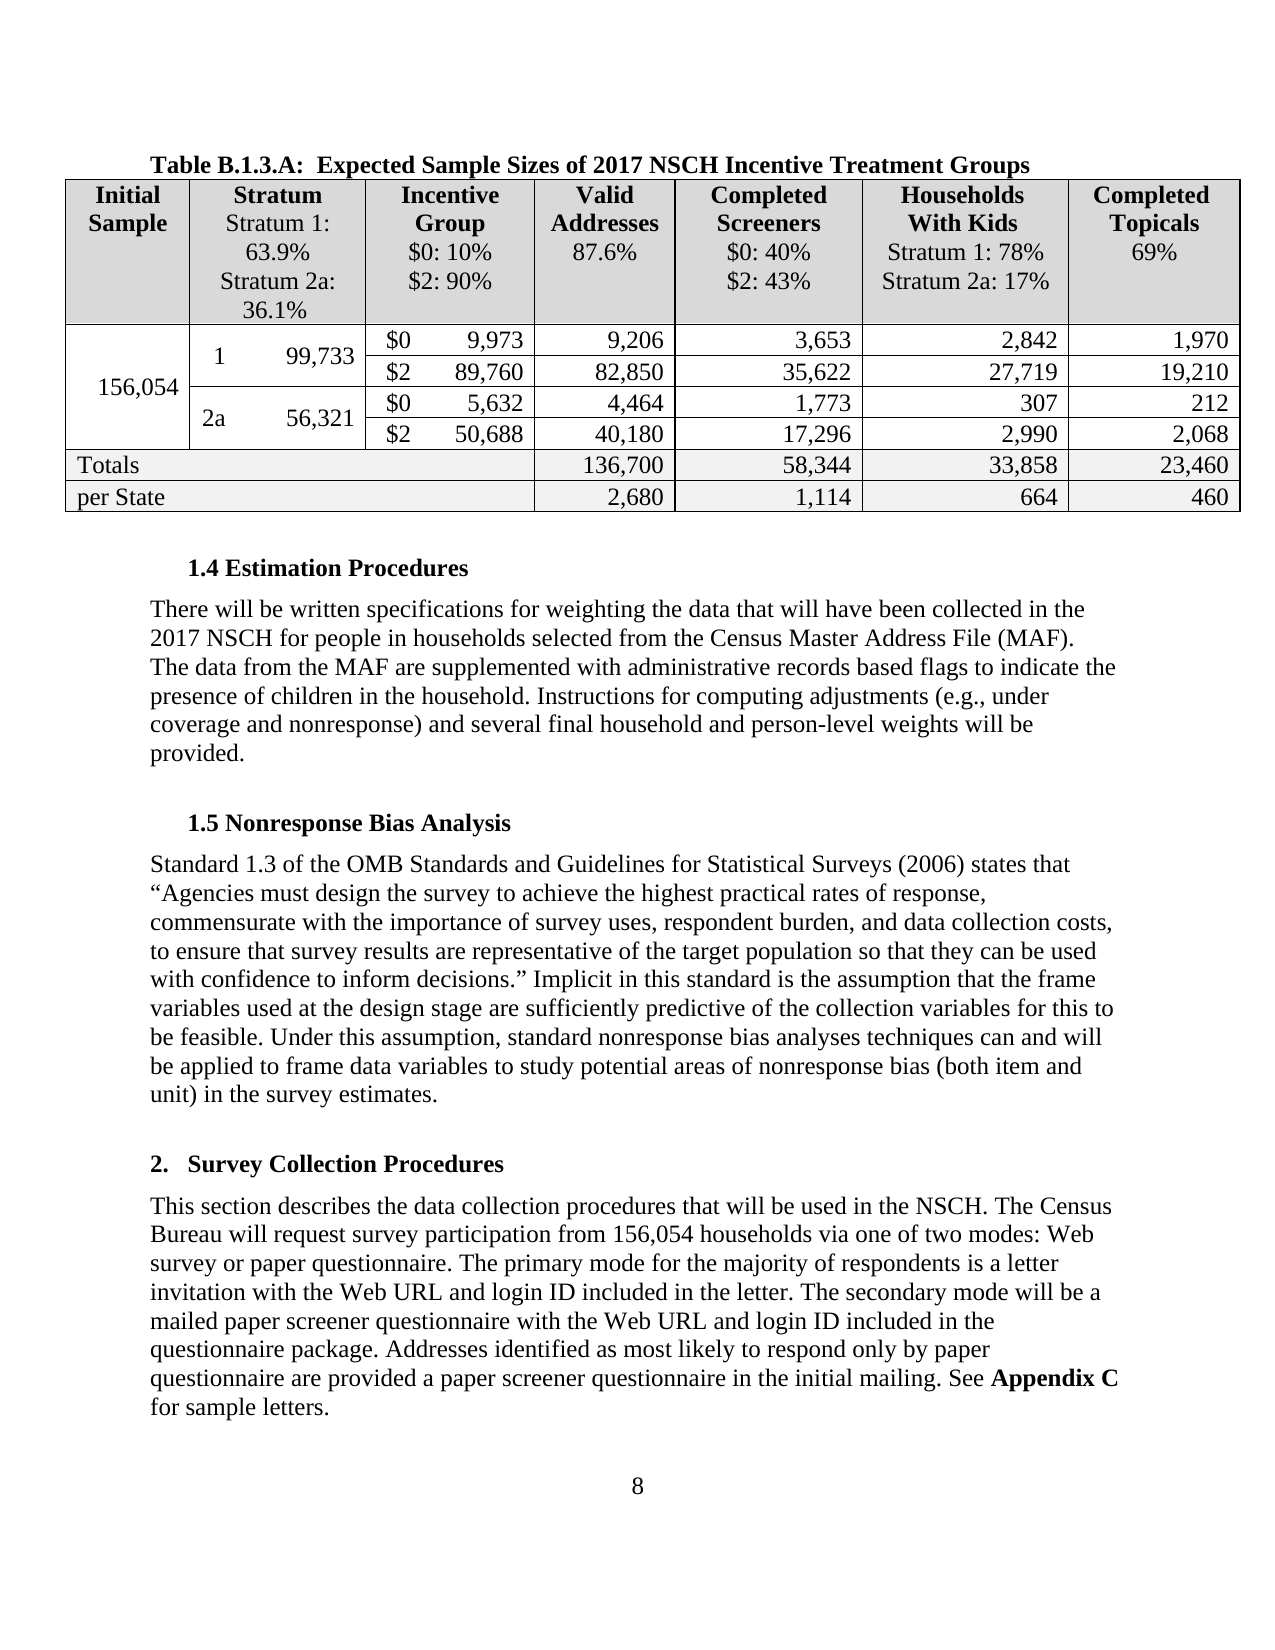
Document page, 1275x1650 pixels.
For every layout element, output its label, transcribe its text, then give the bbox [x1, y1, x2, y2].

table_cell 4,464 [535, 387, 674, 417]
table_cell [676, 450, 705, 480]
table_cell 17,296 [676, 418, 862, 448]
table_cell 9,206 [535, 325, 674, 355]
table_cell [676, 481, 705, 511]
table_cell [863, 450, 921, 480]
table_cell 82,850 [535, 356, 674, 386]
table_cell 307 [863, 387, 1068, 417]
table_cell 1,970 [1069, 325, 1239, 355]
table_header Stratum Stratum 1: 63.9% Stratum 2a: 36.1% [190, 180, 365, 323]
table_cell 136,700 [535, 450, 674, 480]
table_cell 9,973 [422, 325, 534, 355]
table_cell 212 [1069, 387, 1239, 417]
table_cell 50,688 [422, 418, 534, 448]
table_cell Totals [66, 450, 534, 480]
text This section describes the data collection procedures that will be used in the NSCH. The Census Bureau will request survey participation from 156,054 households via one of two modes: Web survey or paper questionnaire. The primary mode for the majority of respondents is a letter invitation with the Web URL and login ID included in the letter. The secondary mode will be a mailed paper screener questionnaire with the Web URL and login ID included in the questionnaire package. Addresses identified as most likely to respond only by paper questionnaire are provided a paper screener questionnaire in the initial mailing. See Appendix C for sample letters. [150, 1191, 1125, 1421]
table_cell 5,632 [422, 387, 534, 417]
table_cell 2,990 [863, 418, 1068, 448]
table_cell 460 [1069, 481, 1239, 511]
table_header Initial Sample [66, 180, 189, 323]
table_cell 1,773 [676, 387, 862, 417]
table_header Valid Addresses 87.6% [535, 180, 674, 323]
table_cell 664 [921, 481, 1068, 511]
table_cell 2,068 [1069, 418, 1239, 448]
table_cell 1,114 [705, 481, 862, 511]
table_header Incentive Group $0: 10% $2: 90% [366, 180, 534, 323]
table_cell 1 [190, 325, 237, 386]
table_cell $0 [366, 325, 422, 355]
table_cell 35,622 [676, 356, 862, 386]
table_cell $2 [366, 356, 422, 386]
table_cell 2a [190, 387, 237, 448]
table_cell 2,842 [863, 325, 1068, 355]
table_cell 33,858 [921, 450, 1068, 480]
table_cell 27,719 [863, 356, 1068, 386]
table_cell 19,210 [1069, 356, 1239, 386]
table_cell 156,054 [66, 325, 189, 448]
table_cell $0 [366, 387, 422, 417]
table_cell per State [66, 481, 534, 511]
text Table B.1.3.A: Expected Sample Sizes of 2017 NSCH Incentive Treatment Groups [150, 150, 1125, 179]
subtitle Survey Collection Procedures [150, 1149, 1125, 1178]
table_cell 40,180 [535, 418, 674, 448]
table_cell 99,733 [237, 325, 365, 386]
table_cell 3,653 [676, 325, 862, 355]
table_cell $2 [366, 418, 422, 448]
table_cell 23,460 [1069, 450, 1239, 480]
table_cell 56,321 [237, 387, 365, 448]
table_header Completed Screeners $0: 40% $2: 43% [676, 180, 862, 323]
table_cell 89,760 [422, 356, 534, 386]
table_cell 58,344 [705, 450, 862, 480]
table_header Households With Kids Stratum 1: 78% Stratum 2a: 17% [863, 180, 1068, 323]
table_cell 2,680 [535, 481, 674, 511]
text Standard 1.3 of the OMB Standards and Guidelines for Statistical Surveys (2006) states that “Agencies must design the survey to achieve the highest practical rates of response, commensurate with the importance of survey uses, respondent burden, and data collection costs, to ensure that survey results are representative of the target population so that they can be used with confidence to inform decisions.” Implicit in this standard is the assumption that the frame variables used at the design stage are sufficiently predictive of the collection variables for this to be feasible. Under this assumption, standard nonresponse bias analyses techniques can and will be applied to frame data variables to study potential areas of nonresponse bias (both item and unit) in the survey estimates. [150, 849, 1125, 1108]
subtitle Nonresponse Bias Analysis [187, 808, 1125, 837]
table_header Completed Topicals 69% [1069, 180, 1239, 323]
subtitle Estimation Procedures [187, 553, 1125, 582]
text There will be written specifications for weighting the data that will have been collected in the 2017 NSCH for people in households selected from the Census Master Address File (MAF). The data from the MAF are supplemented with administrative records based flags to indicate the presence of children in the household. Instructions for computing adjustments (e.g., under coverage and nonresponse) and several final household and person-level weights will be provided. [150, 594, 1125, 767]
table_cell [863, 481, 921, 511]
